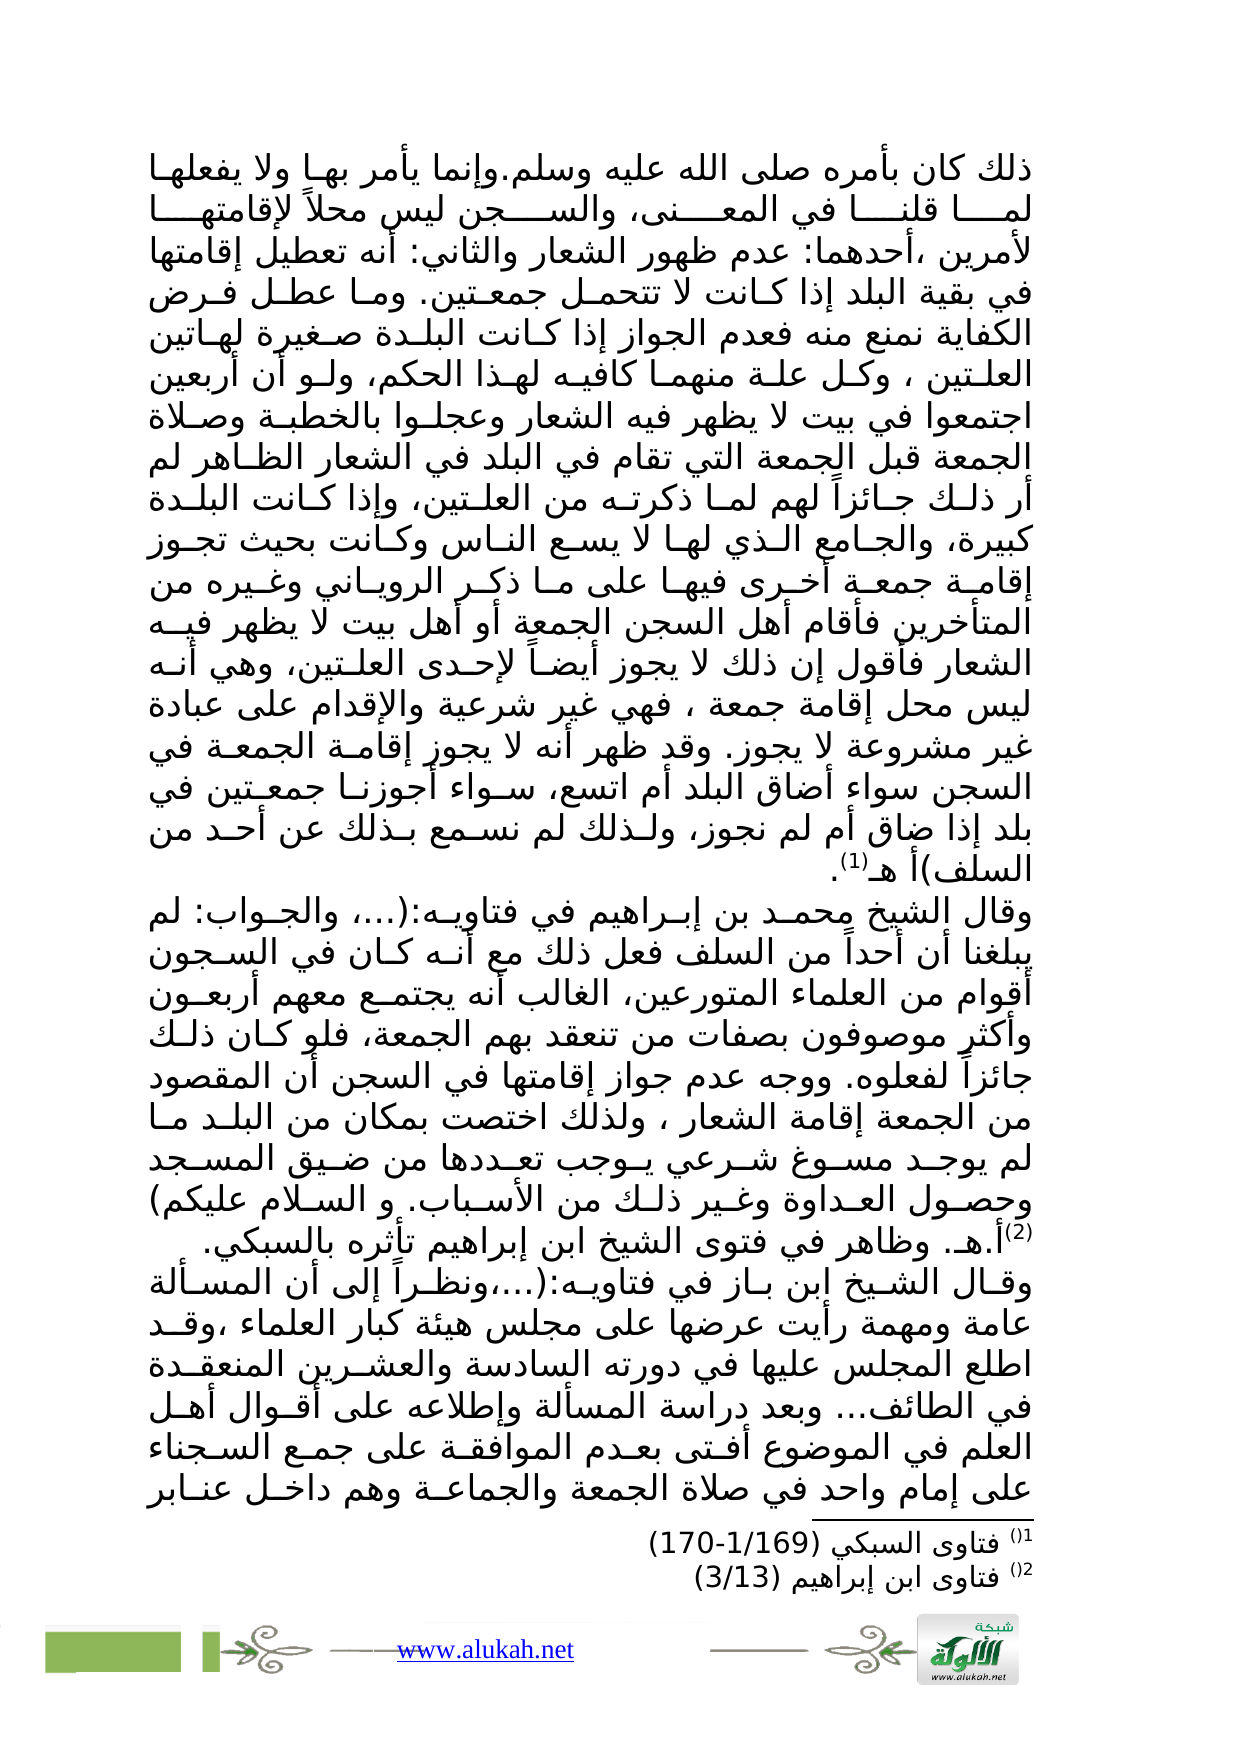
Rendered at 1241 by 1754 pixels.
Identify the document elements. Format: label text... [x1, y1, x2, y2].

text وقال الشيخ محمد بن إبراهيم في فتاويه:(...، والجواب: لم يبلغنا أن أحداً من السلف فعل ذلك مع أنه كان في السجون أقوام من العلماء المتورعين، الغالب أنه يجتمع معهم أربعون وأكثر موصوفون بصفات من تنعقد بهم الجمعة، فلو كان ذلك جائزاً لفعلوه. ووجه عدم جواز إقامتها في السجن أن المقصود من الجمعة إقامة الشعار ، ولذلك اختصت بمكان من البلد ما لم يوجد مسوغ شرعي يوجب تعددها من ضيق المسجد وحصول العداوة وغير ذلك من الأسباب. و السلام عليكم) ()أ.هـ. وظاهر في فتوى الشيخ ابن إبراهيم تأثره بالسبكي. [148, 890, 1033, 1261]
picture [43, 1610, 1019, 1692]
